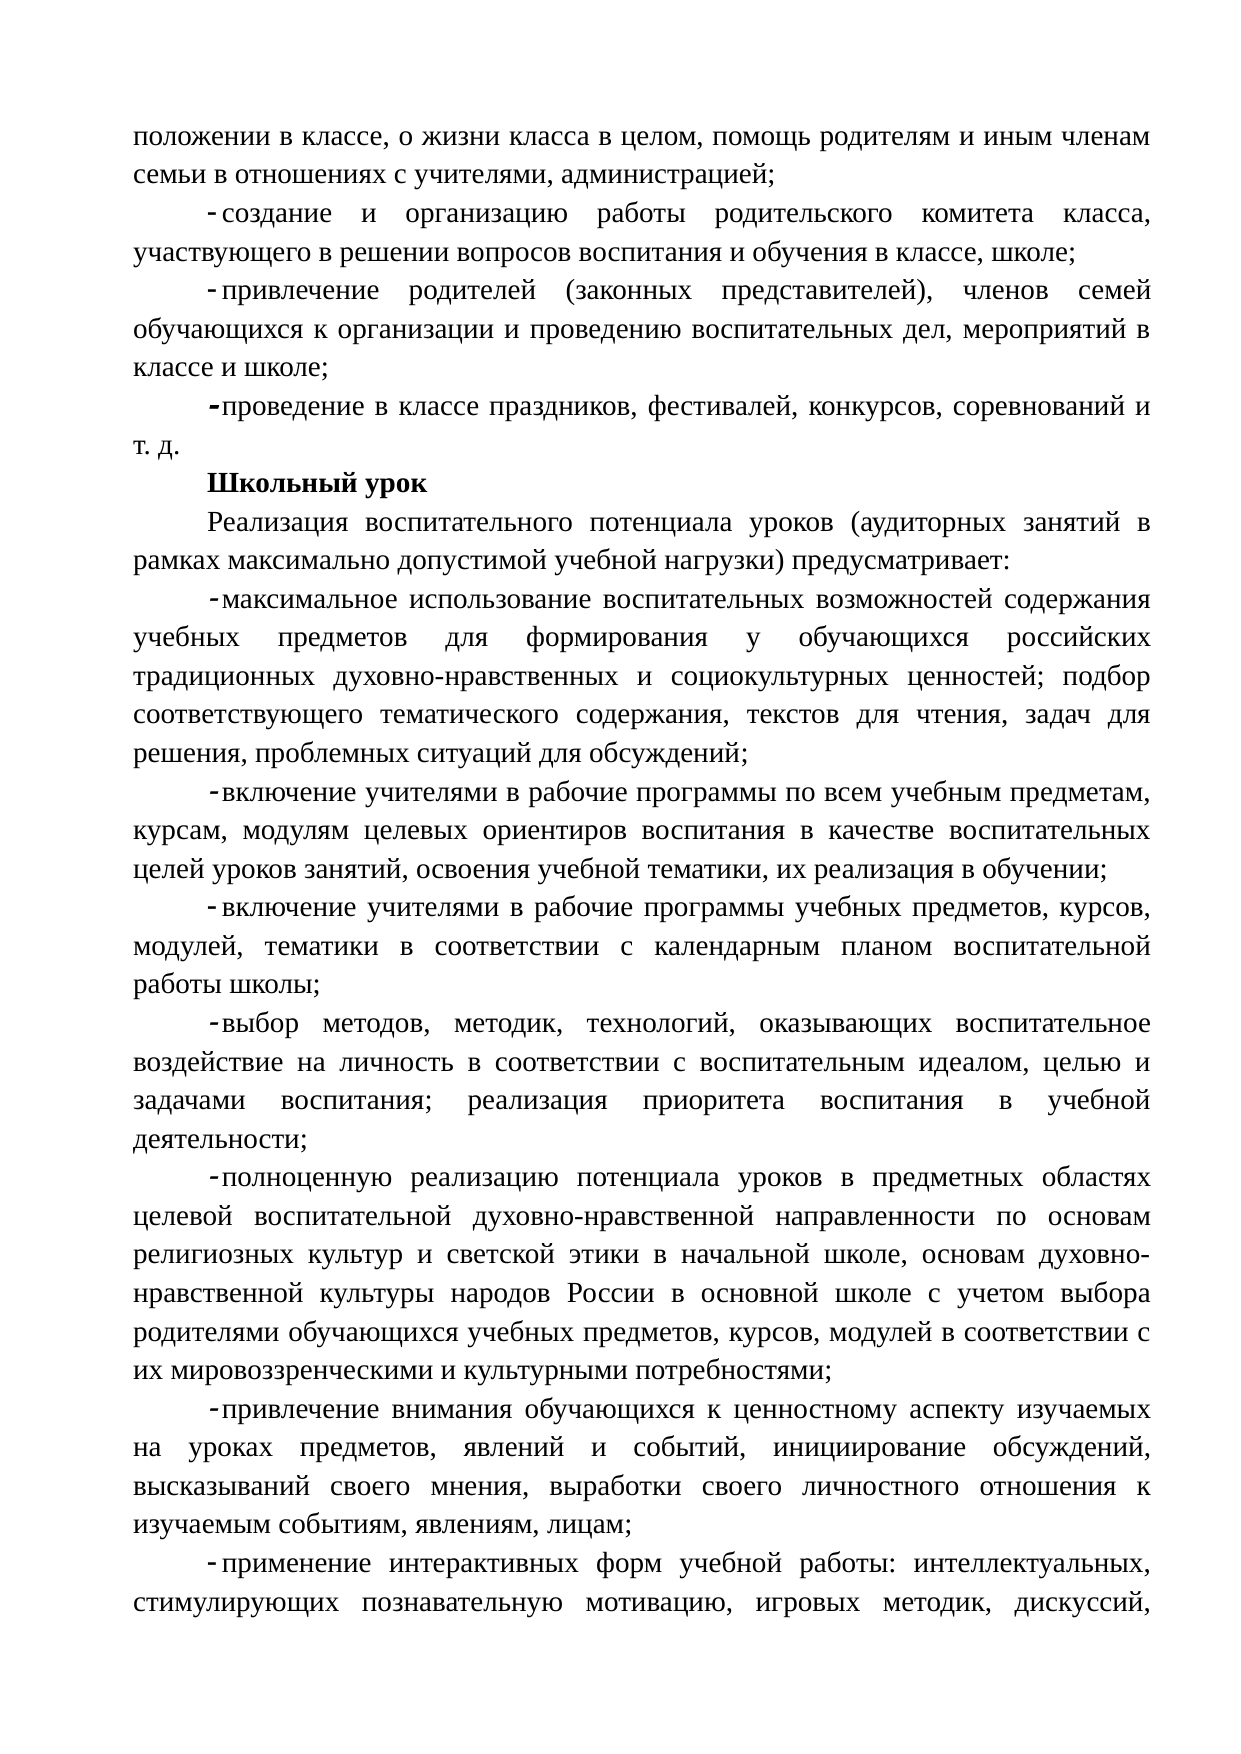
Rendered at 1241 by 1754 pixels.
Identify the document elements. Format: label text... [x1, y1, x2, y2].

list привлечение родителей (законных представителей), членов семей обучающихся к организации и проведению воспитательных дел, мероприятий в классе и школе; [133, 272, 1152, 383]
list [133, 1545, 1152, 1617]
list выбор методов, методик, технологий, оказывающих воспитательное воздействие на личность в соответствии с воспитательным идеалом, целью и задачами воспитания; реализация приоритета воспитания в учебной деятельности; [133, 1005, 1152, 1154]
list проведение в классе праздников, фестивалей, конкурсов, соревнований и т. д. [133, 388, 1152, 460]
list включение учителями в рабочие программы учебных предметов, курсов, модулей, тематики в соответствии с календарным планом воспитательной работы школы; [133, 889, 1152, 1000]
list привлечение внимания обучающихся к ценностному аспекту изучаемых на уроках предметов, явлений и событий, инициирование обсуждений, высказываний своего мнения, выработки своего личностного отношения к изучаемым событиям, явлениям, лицам; [133, 1391, 1152, 1540]
list создание и организацию работы родительского комитета класса, участвующего в решении вопросов воспитания и обучения в классе, школе; [133, 195, 1152, 267]
list включение учителями в рабочие программы по всем учебным предметам, курсам, модулям целевых ориентиров воспитания в качестве воспитательных целей уроков занятий, освоения учебной тематики, их реализация в обучении; [133, 774, 1152, 884]
text Школьный урок [133, 465, 1152, 499]
list полноценную реализацию потенциала уроков в предметных областях целевой воспитательной духовно-нравственной направленности по основам религиозных культур и светской этики в начальной школе, основам духовно-нравственной культуры народов России в основной школе с учетом выбора родителями обучающихся учебных предметов, курсов, модулей в соответствии с их мировоззренческими и культурными потребностями; [133, 1159, 1152, 1386]
text Реализация воспитательного потенциала уроков (аудиторных занятий в рамках максимально допустимой учебной нагрузки) предусматривает: [133, 504, 1152, 576]
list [133, 118, 1152, 190]
list максимальное использование воспитательных возможностей содержания учебных предметов для формирования у обучающихся российских традиционных духовно-нравственных и социокультурных ценностей; подбор соответствующего тематического содержания, текстов для чтения, задач для решения, проблемных ситуаций для обсуждений; [133, 581, 1152, 769]
